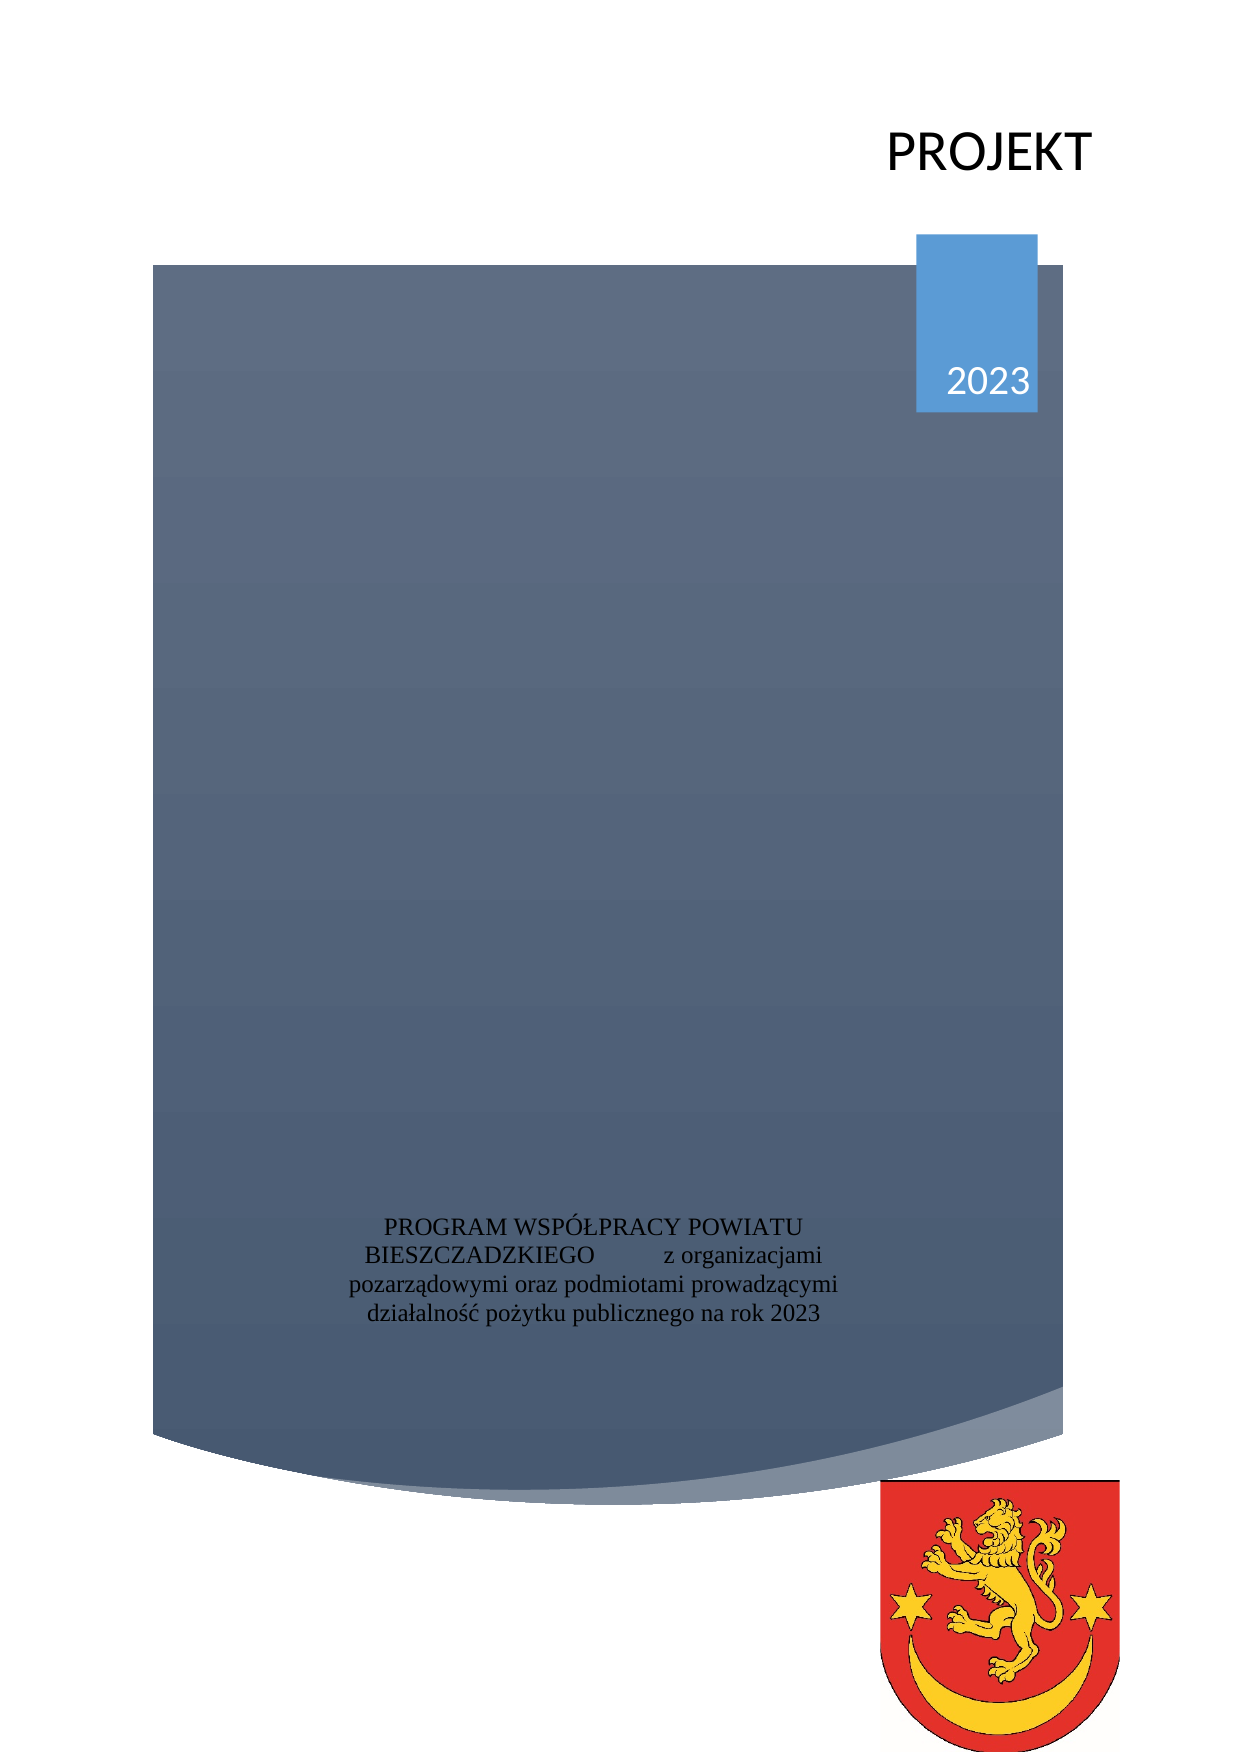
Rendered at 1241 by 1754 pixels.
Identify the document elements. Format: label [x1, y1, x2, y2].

picture [878, 1480, 1120, 1750]
